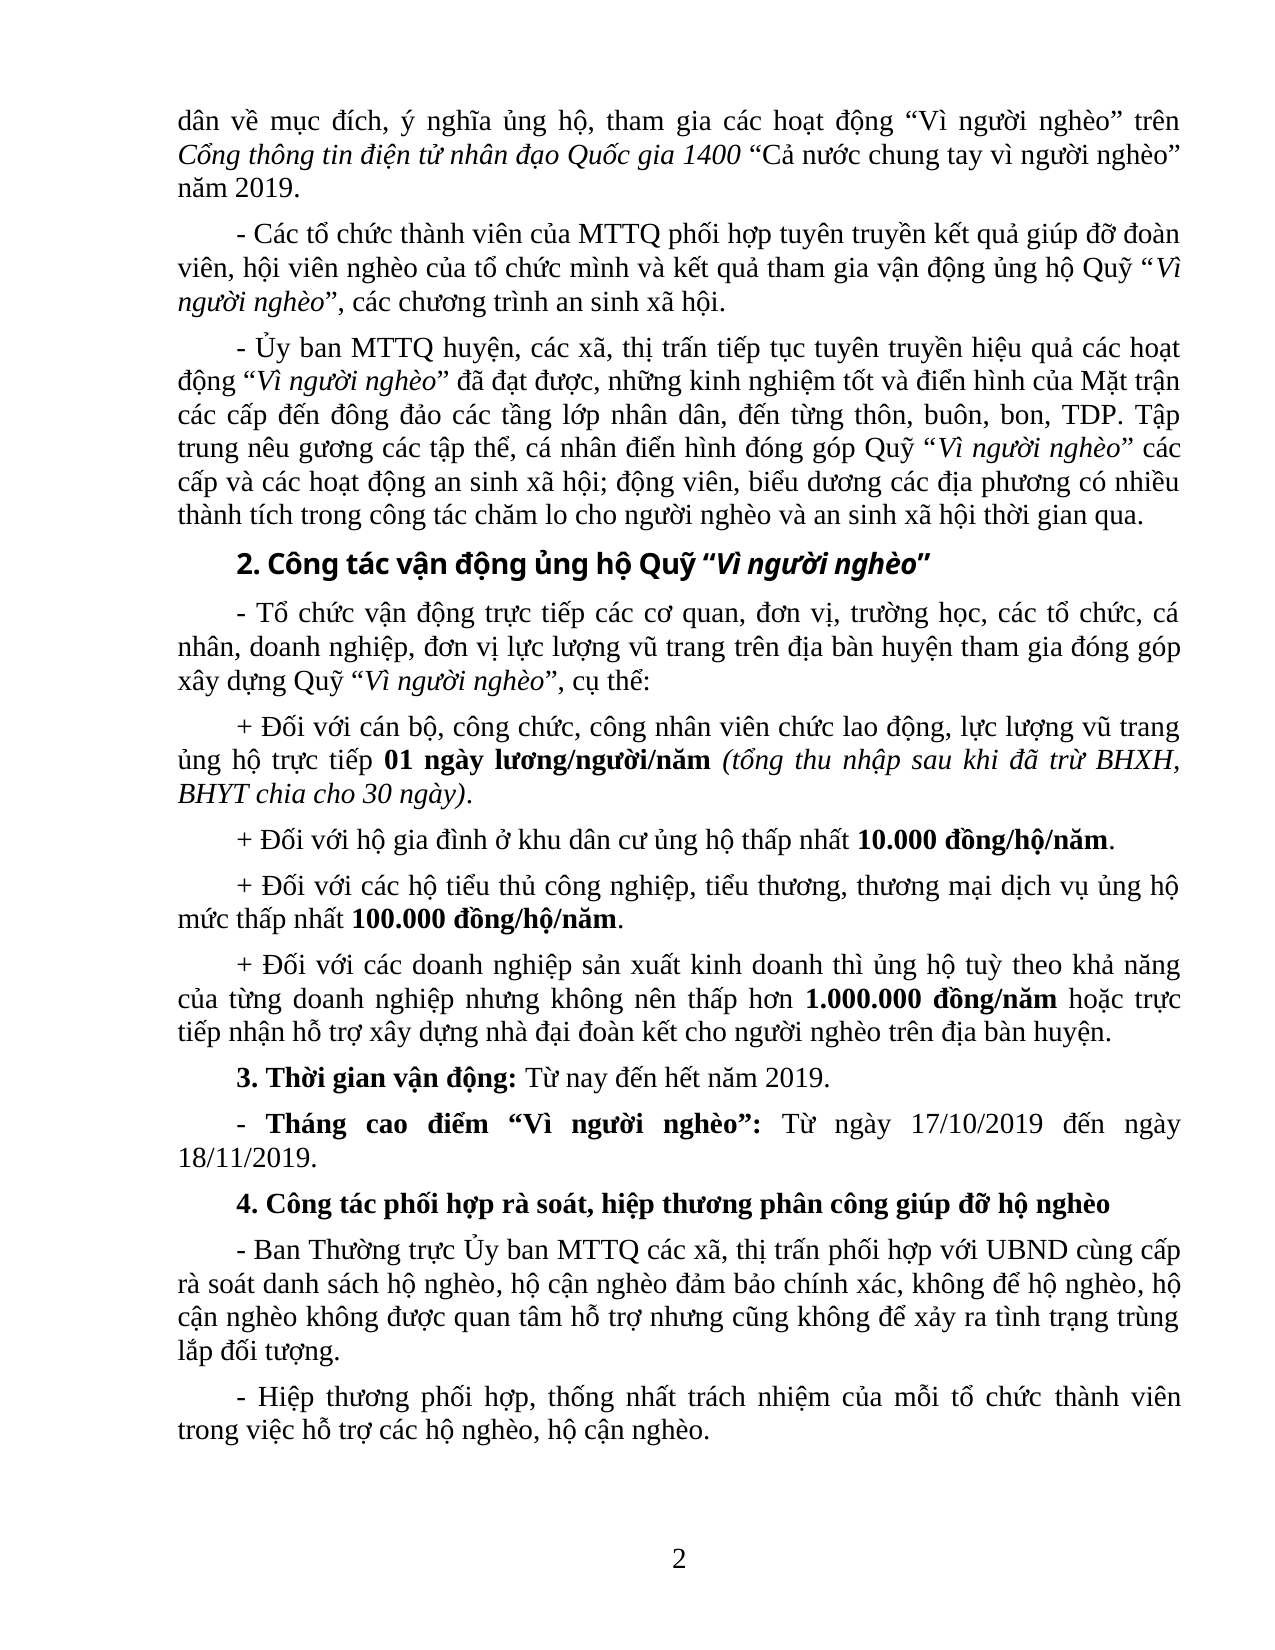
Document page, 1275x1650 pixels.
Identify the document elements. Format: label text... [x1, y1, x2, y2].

text + Đối với các doanh nghiệp sản xuất kinh doanh thì ủng hộ tuỳ theo khả năng của từng doanh nghiệp nhưng không nên thấp hơn 1.000.000 đồng/năm hoặc trực tiếp nhận hỗ trợ xây dựng nhà đại đoàn kết cho người nghèo trên địa bàn huyện. [177, 947, 1181, 1048]
text - Hiệp thương phối hợp, thống nhất trách nhiệm của mỗi tổ chức thành viên trong việc hỗ trợ các hộ nghèo, hộ cận nghèo. [177, 1379, 1181, 1446]
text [177, 103, 1181, 204]
text + Đối với cán bộ, công chức, công nhân viên chức lao động, lực lượng vũ trang ủng hộ trực tiếp 01 ngày lương/người/năm (tổng thu nhập sau khi đã trừ BHXH, BHYT chia cho 30 ngày). [177, 709, 1181, 809]
text - Các tổ chức thành viên của MTTQ phối hợp tuyên truyền kết quả giúp đỡ đoàn viên, hội viên nghèo của tổ chức mình và kết quả tham gia vận động ủng hộ Quỹ “Vì người nghèo”, các chương trình an sinh xã hội. [177, 217, 1181, 317]
text 2. Công tác vận động ủng hộ Quỹ “Vì người nghèo” [177, 543, 1181, 583]
text 4. Công tác phối hợp rà soát, hiệp thương phân công giúp đỡ hộ nghèo [177, 1186, 1181, 1220]
text 3. Thời gian vận động: Từ nay đến hết năm 2019. [177, 1061, 1181, 1094]
text - Tổ chức vận động trực tiếp các cơ quan, đơn vị, trường học, các tổ chức, cá nhân, doanh nghiệp, đơn vị lực lượng vũ trang trên địa bàn huyện tham gia đóng góp xây dựng Quỹ “Vì người nghèo”, cụ thể: [177, 596, 1181, 696]
text - Ban Thường trực Ủy ban MTTQ các xã, thị trấn phối hợp với UBND cùng cấp rà soát danh sách hộ nghèo, hộ cận nghèo đảm bảo chính xác, không để hộ nghèo, hộ cận nghèo không được quan tâm hỗ trợ nhưng cũng không để xảy ra tình trạng trùng lắp đối tượng. [177, 1232, 1181, 1366]
text - Tháng cao điểm “Vì người nghèo”: Từ ngày 17/10/2019 đến ngày 18/11/2019. [177, 1107, 1181, 1174]
text + Đối với hộ gia đình ở khu dân cư ủng hộ thấp nhất 10.000 đồng/hộ/năm. [177, 822, 1181, 855]
text + Đối với các hộ tiểu thủ công nghiệp, tiểu thương, thương mại dịch vụ ủng hộ mức thấp nhất 100.000 đồng/hộ/năm. [177, 868, 1181, 935]
text - Ủy ban MTTQ huyện, các xã, thị trấn tiếp tục tuyên truyền hiệu quả các hoạt động “Vì người nghèo” đã đạt được, những kinh nghiệm tốt và điển hình của Mặt trận các cấp đến đông đảo các tầng lớp nhân dân, đến từng thôn, buôn, bon, TDP. Tập trung nêu gương các tập thể, cá nhân điển hình đóng góp Quỹ “Vì người nghèo” các cấp và các hoạt động an sinh xã hội; động viên, biểu dương các địa phương có nhiều thành tích trong công tác chăm lo cho người nghèo và an sinh xã hội thời gian qua. [177, 330, 1181, 531]
